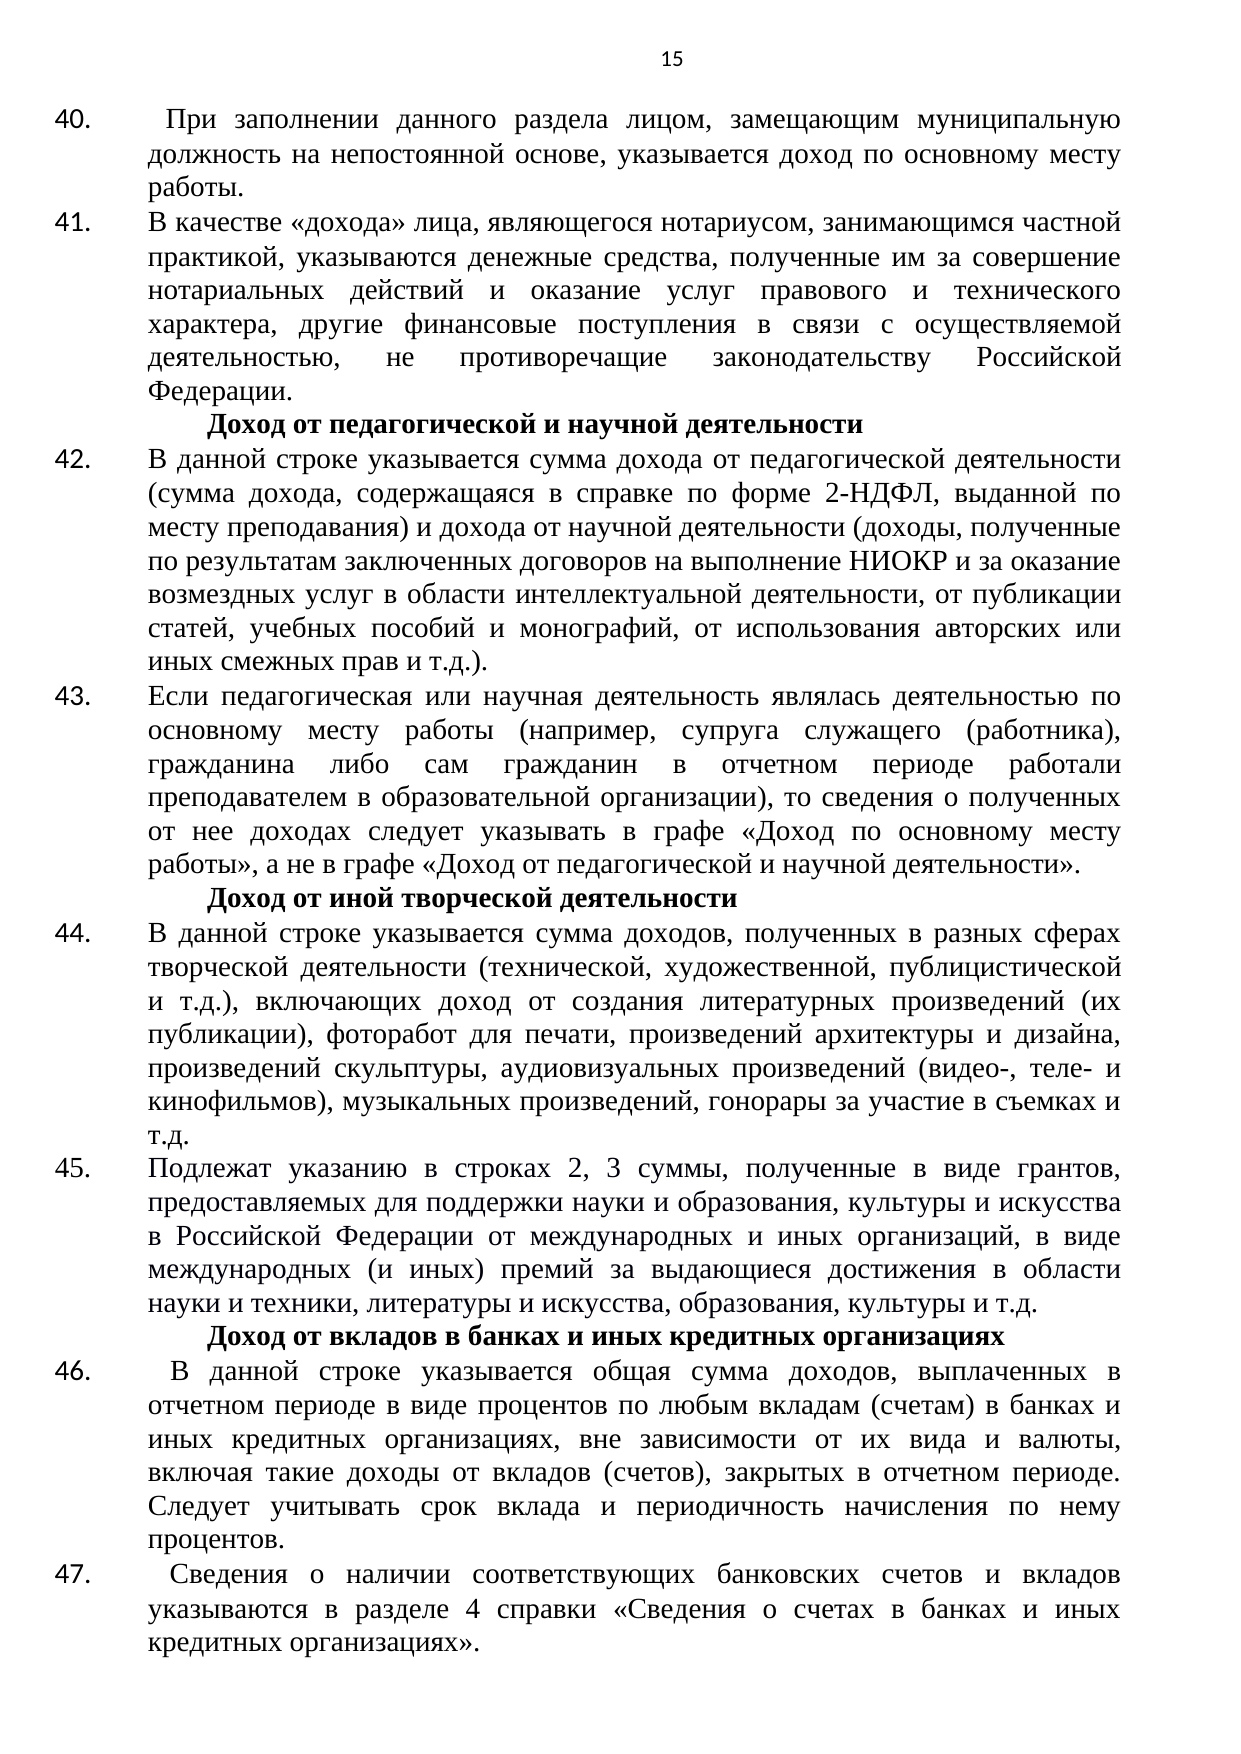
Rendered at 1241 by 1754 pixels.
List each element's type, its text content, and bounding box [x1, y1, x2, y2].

list Подлежат указанию в строках 2, 3 суммы, полученные в виде грантов, предоставляемых для поддержки науки и образования, культуры и искусства в Российской Федерации от международных и иных организаций, в виде международных (и иных) премий за выдающиеся достижения в области науки и техники, литературы и искусства, образования, культуры и т.д. [73, 1151, 1122, 1318]
list Доход от иной творческой деятельности [148, 880, 1122, 914]
text Доход от вкладов в банках и иных кредитных организациях [148, 1318, 1122, 1352]
list В данной строке указывается сумма дохода от педагогической деятельности (сумма дохода, содержащаяся в справке по форме 2-НДФЛ, выданной по месту преподавания) и дохода от научной деятельности (доходы, полученные по результатам заключенных договоров на выполнение НИОКР и за оказание возмездных услуг в области интеллектуальной деятельности, от публикации статей, учебных пособий и монографий, от использования авторских или иных смежных прав и т.д.). [73, 440, 1122, 677]
list При заполнении данного раздела лицом, замещающим муниципальную должность на непостоянной основе, указывается доход по основному месту работы. [73, 100, 1122, 203]
list В качестве «дохода» лица, являющегося нотариусом, занимающимся частной практикой, указываются денежные средства, полученные им за совершение нотариальных действий и оказание услуг правового и технического характера, другие финансовые поступления в связи с осуществляемой деятельностью, не противоречащие законодательству Российской Федерации. [73, 203, 1122, 406]
list Сведения о наличии соответствующих банковских счетов и вкладов указываются в разделе 4 справки «Сведения о счетах в банках и иных кредитных организациях». [73, 1555, 1122, 1658]
list Если педагогическая или научная деятельность являлась деятельностью по основному месту работы (например, супруга служащего (работника), гражданина либо сам гражданин в отчетном периоде работали преподавателем в образовательной организации), то сведения о полученных от нее доходах следует указывать в графе «Доход по основному месту работы», а не в графе «Доход от педагогической и научной деятельности». [73, 677, 1122, 880]
list В данной строке указывается сумма доходов, полученных в разных сферах творческой деятельности (технической, художественной, публицистической и т.д.), включающих доход от создания литературных произведений (их публикации), фоторабот для печати, произведений архитектуры и дизайна, произведений скульптуры, аудиовизуальных произведений (видео-, теле- и кинофильмов), музыкальных произведений, гонорары за участие в съемках и т.д. [73, 914, 1122, 1151]
list Доход от педагогической и научной деятельности [148, 406, 1122, 440]
list В данной строке указывается общая сумма доходов, выплаченных в отчетном периоде в виде процентов по любым вкладам (счетам) в банках и иных кредитных организациях, вне зависимости от их вида и валюты, включая такие доходы от вкладов (счетов), закрытых в отчетном периоде. Следует учитывать срок вклада и периодичность начисления по нему процентов. [73, 1352, 1122, 1555]
